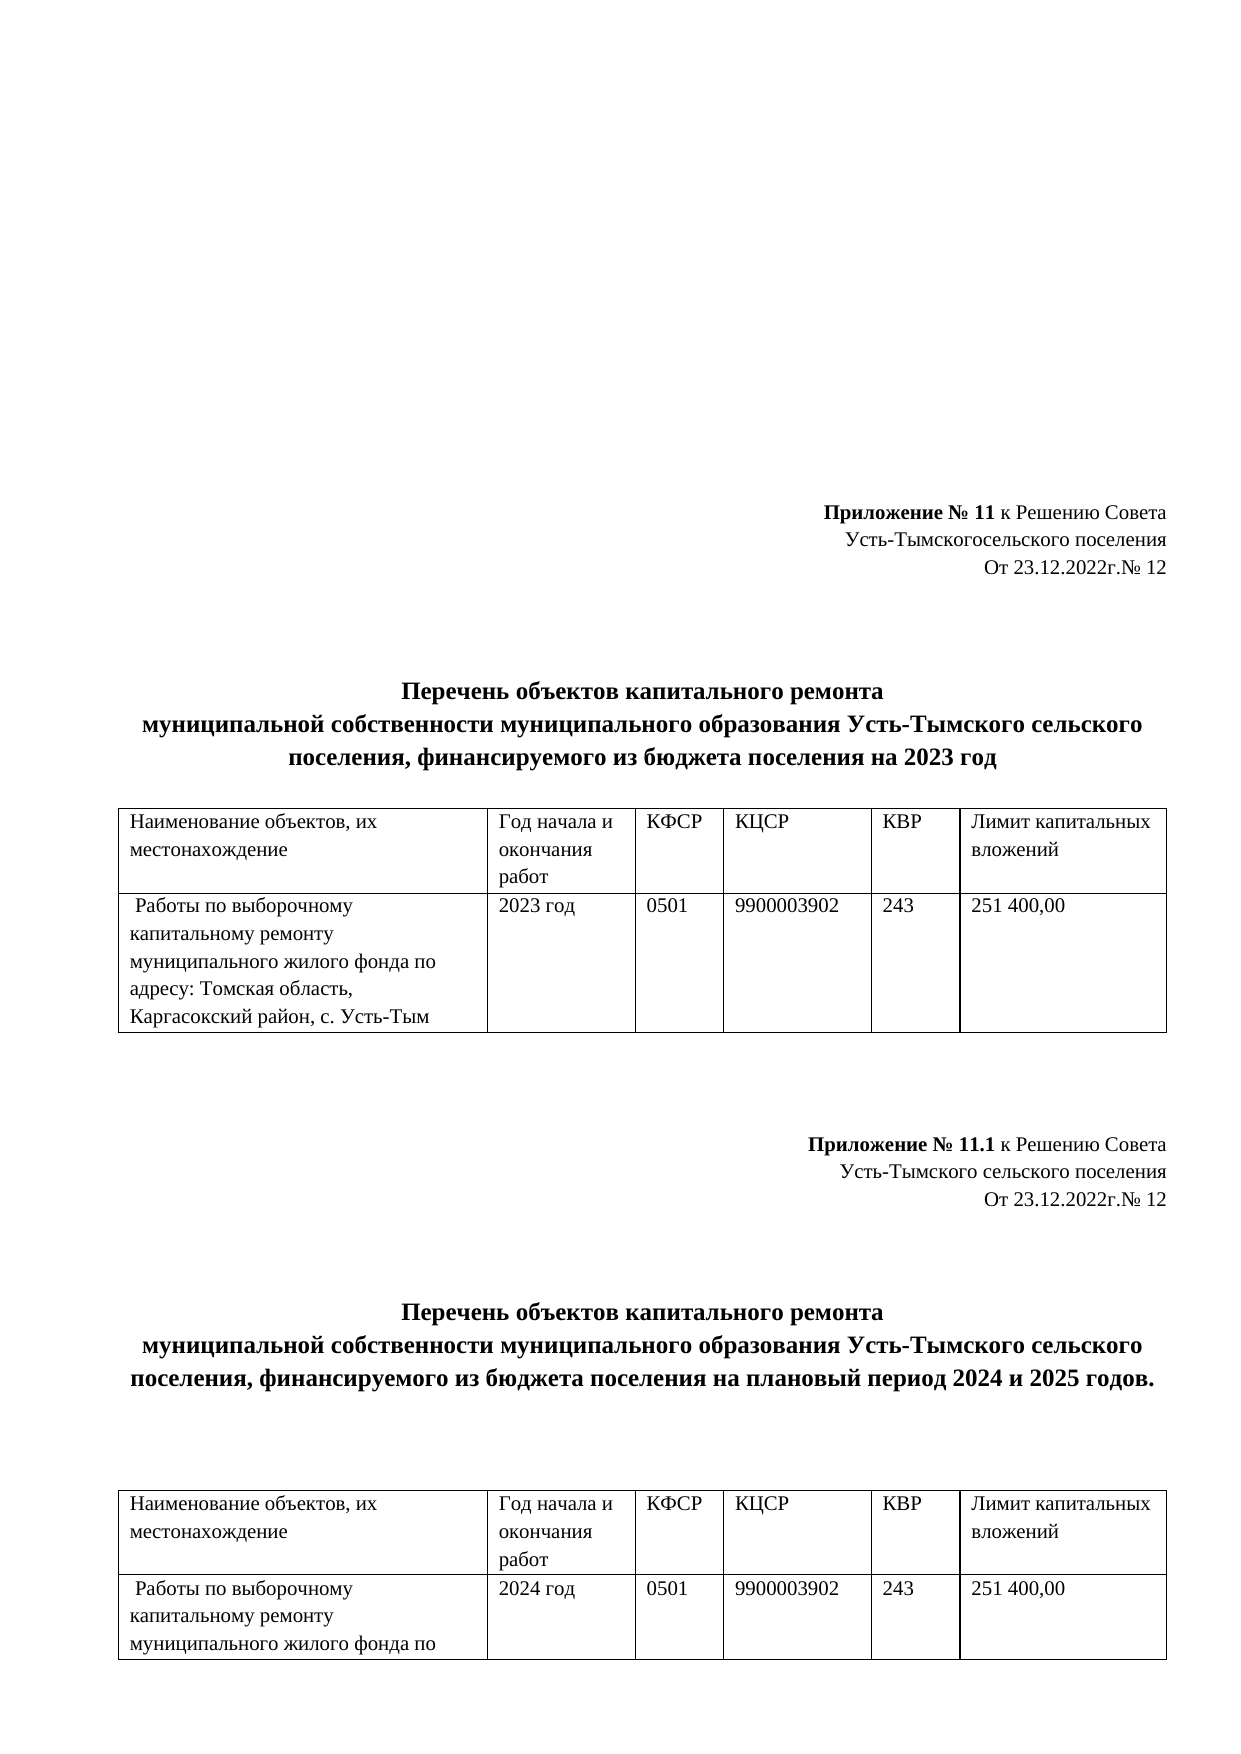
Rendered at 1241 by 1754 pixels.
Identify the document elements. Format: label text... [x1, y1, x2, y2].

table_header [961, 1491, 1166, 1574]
text муниципальной собственности муниципального образования Усть-Тымского сельского поселения, финансируемого из бюджета поселения на плановый период 2024 и 2025 годов. [118, 1331, 1167, 1392]
text муниципальной собственности муниципального образования Усть-Тымского сельского поселения, финансируемого из бюджета поселения на 2023 год [118, 709, 1167, 771]
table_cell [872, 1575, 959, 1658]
text От 23.12.2022г.№ 12 [118, 1187, 1167, 1211]
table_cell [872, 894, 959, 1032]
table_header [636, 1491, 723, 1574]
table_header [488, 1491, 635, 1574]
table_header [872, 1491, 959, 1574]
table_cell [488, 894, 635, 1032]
text От 23.12.2022г.№ 12 [118, 555, 1167, 579]
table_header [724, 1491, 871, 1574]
text Усть-Тымского сельского поселения [118, 1159, 1167, 1183]
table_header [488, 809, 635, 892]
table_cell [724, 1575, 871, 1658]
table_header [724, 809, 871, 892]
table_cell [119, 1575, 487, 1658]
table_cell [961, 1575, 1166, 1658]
text Приложение № 11.1 к Решению Совета [118, 1132, 1167, 1156]
text Перечень объектов капитального ремонта [118, 676, 1167, 705]
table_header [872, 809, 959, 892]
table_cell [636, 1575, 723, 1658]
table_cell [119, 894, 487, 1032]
text Усть-Тымскогосельского поселения [118, 527, 1167, 551]
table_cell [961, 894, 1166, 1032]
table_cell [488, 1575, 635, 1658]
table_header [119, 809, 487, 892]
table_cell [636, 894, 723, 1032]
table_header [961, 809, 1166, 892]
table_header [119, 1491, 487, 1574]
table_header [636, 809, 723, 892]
text Приложение № 11 к Решению Совета [118, 500, 1167, 524]
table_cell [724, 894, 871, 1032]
text Перечень объектов капитального ремонта [118, 1297, 1167, 1326]
